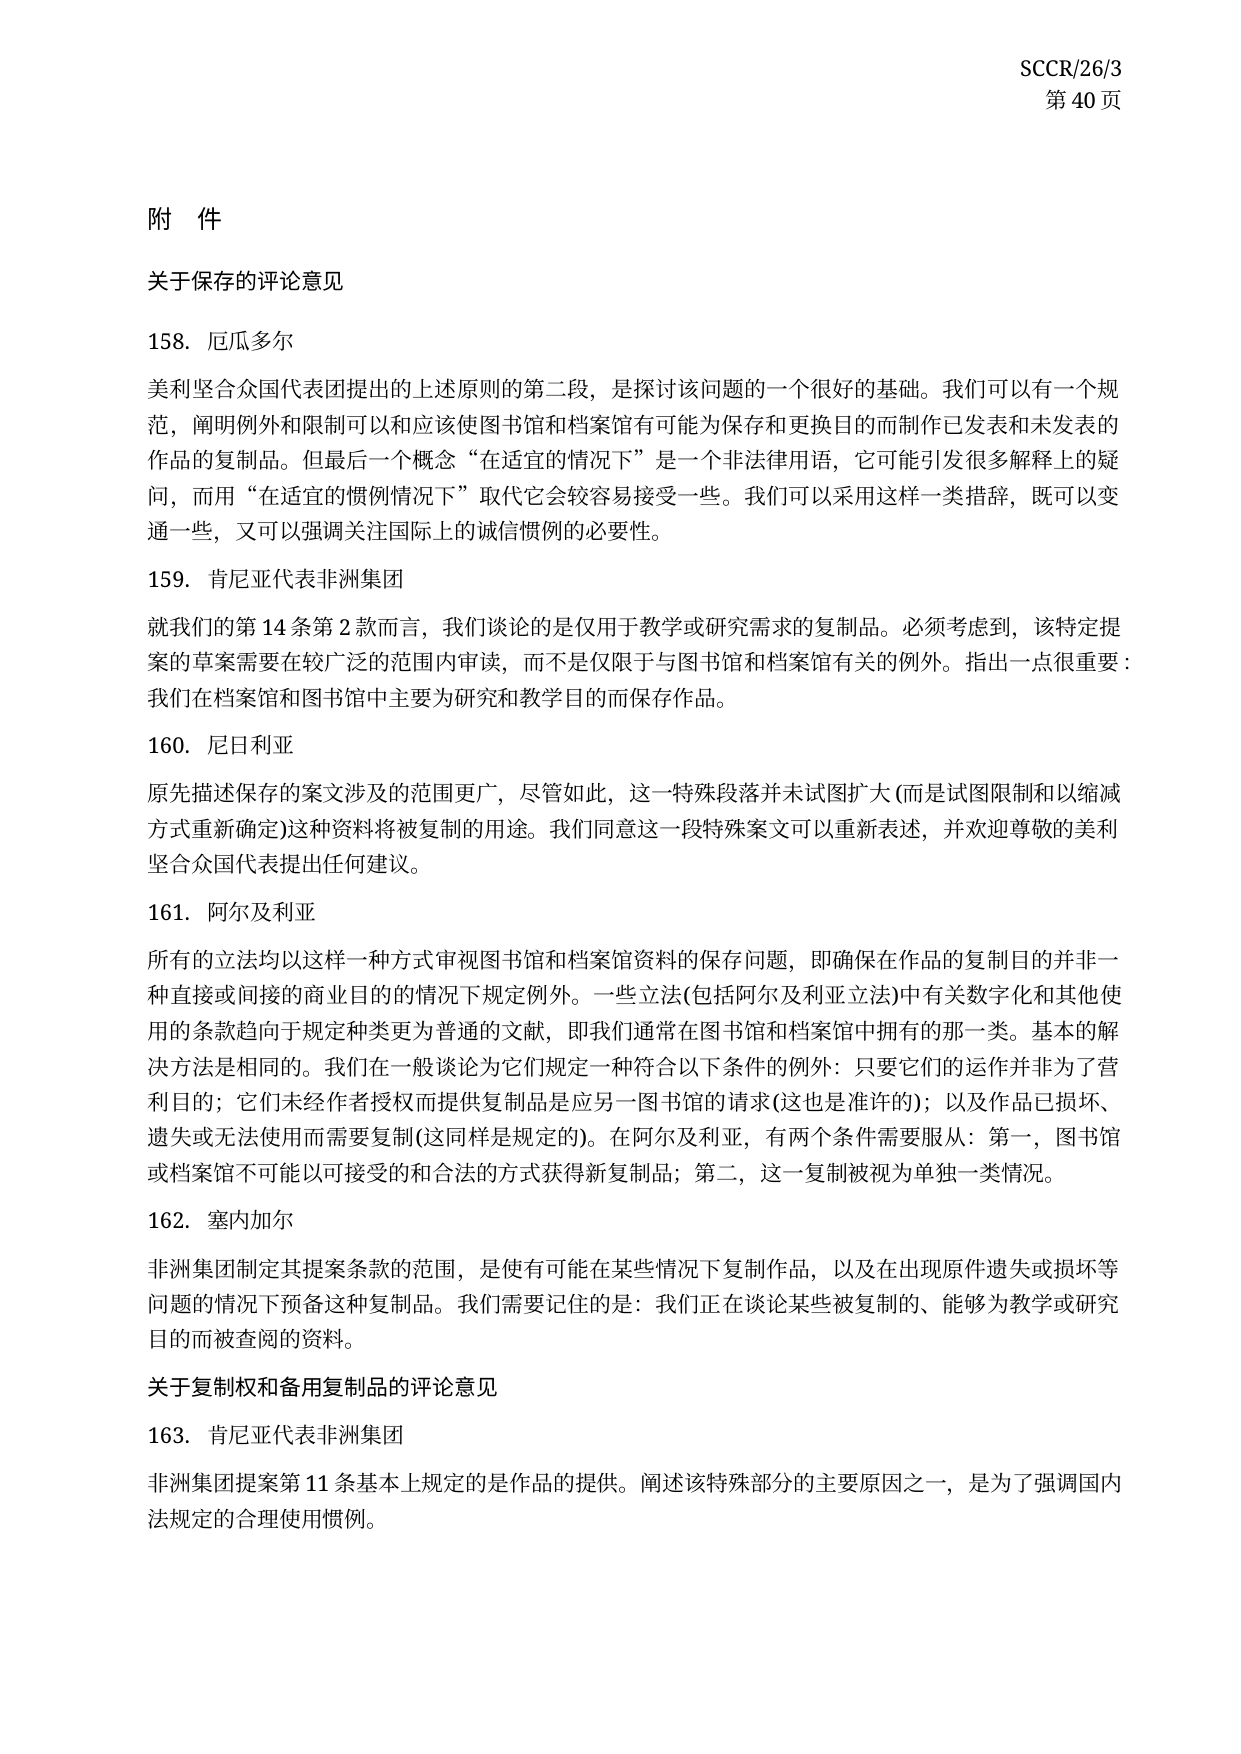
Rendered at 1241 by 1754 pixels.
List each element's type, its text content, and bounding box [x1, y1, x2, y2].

text 美利坚合众国代表团提出的上述原则的第二段，是探讨该问题的一个很好的基础。我们可以有一个规范，阐明例外和限制可以和应该使图书馆和档案馆有可能为保存和更换目的而制作已发表和未发表的作品的复制品。但最后一个概念“在适宜的情况下”是一个非法律用语，它可能引发很多解释上的疑问，而用“在适宜的惯例情况下”取代它会较容易接受一些。我们可以采用这样一类措辞，既可以变通一些，又可以强调关注国际上的诚信惯例的必要性。 [148, 369, 1122, 546]
text 非洲集团提案第11条基本上规定的是作品的提供。阐述该特殊部分的主要原因之一，是为了强调国内法规定的合理使用惯例。 [148, 1462, 1122, 1533]
text . 尼日利亚 [148, 725, 1122, 760]
text 非洲集团制定其提案条款的范围，是使有可能在某些情况下复制作品，以及在出现原件遗失或损坏等问题的情况下预备这种复制品。我们需要记住的是：我们正在谈论某些被复制的、能够为教学或研究目的而被查阅的资料。 [148, 1248, 1122, 1354]
text . 肯尼亚代表非洲集团 [148, 1414, 1122, 1450]
text . 阿尔及利亚 [148, 892, 1122, 927]
text 所有的立法均以这样一种方式审视图书馆和档案馆资料的保存问题，即确保在作品的复制目的并非一种直接或间接的商业目的的情况下规定例外。一些立法(包括阿尔及利亚立法)中有关数字化和其他使用的条款趋向于规定种类更为普通的文献，即我们通常在图书馆和档案馆中拥有的那一类。基本的解决方法是相同的。我们在一般谈论为它们规定一种符合以下条件的例外：只要它们的运作并非为了营利目的；它们未经作者授权而提供复制品是应另一图书馆的请求(这也是准许的)；以及作品已损坏、遗失或无法使用而需要复制(这同样是规定的)。在阿尔及利亚，有两个条件需要服从：第一，图书馆或档案馆不可能以可接受的和合法的方式获得新复制品；第二，这一复制被视为单独一类情况。 [148, 939, 1122, 1187]
text . 厄瓜多尔 [148, 321, 1122, 356]
text 关于保存的评论意见 [148, 260, 1122, 296]
text 原先描述保存的案文涉及的范围更广，尽管如此，这一特殊段落并未试图扩大(而是试图限制和以缩减方式重新确定)这种资料将被复制的用途。我们同意这一段特殊案文可以重新表述，并欢迎尊敬的美利坚合众国代表提出任何建议。 [148, 773, 1122, 879]
text 附 件 [148, 199, 1122, 235]
text 就我们的第14条第2款而言，我们谈论的是仅用于教学或研究需求的复制品。必须考虑到，该特定提案的草案需要在较广泛的范围内审读，而不是仅限于与图书馆和档案馆有关的例外。指出一点很重要：我们在档案馆和图书馆中主要为研究和教学目的而保存作品。 [148, 606, 1122, 712]
text . 肯尼亚代表非洲集团 [148, 558, 1122, 594]
text 关于复制权和备用复制品的评论意见 [148, 1367, 1122, 1402]
text . 塞内加尔 [148, 1200, 1122, 1235]
